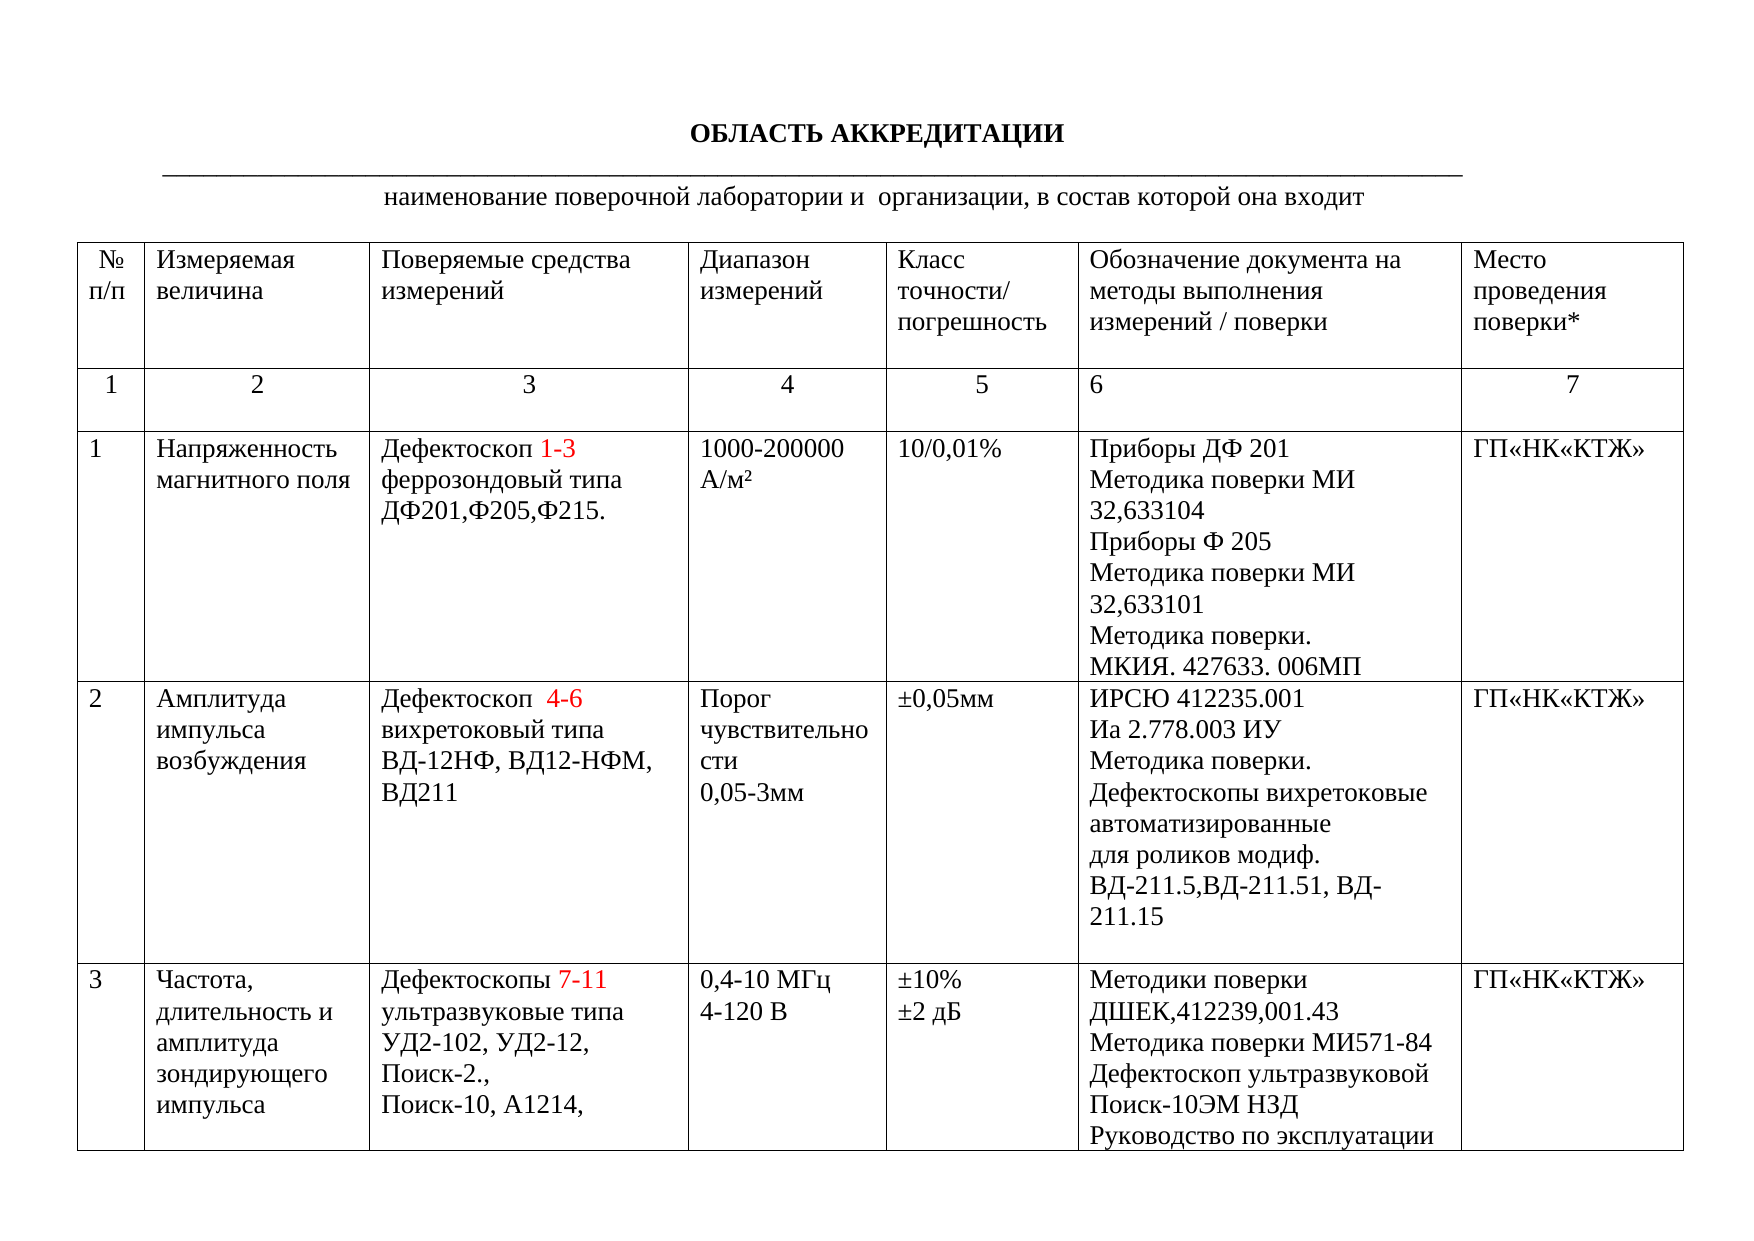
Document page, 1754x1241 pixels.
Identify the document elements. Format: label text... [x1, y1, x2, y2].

table_cell 1 [78, 432, 144, 681]
table_header Поверяемые средства измерений [370, 243, 688, 368]
table_cell 2 [78, 682, 144, 962]
table_cell 3 [370, 369, 688, 431]
table_header Диапазон измерений [689, 243, 886, 368]
table_cell ±10% ±2 дБ [887, 964, 1078, 1150]
table_cell 2 [145, 369, 369, 431]
table_cell 10/0,01% [887, 432, 1078, 681]
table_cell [370, 964, 688, 1150]
table_cell 7 [1462, 369, 1683, 431]
table_cell ±0,05мм [887, 682, 1078, 962]
table_header Измеряемая величина [145, 243, 369, 368]
table_header № п/п [78, 243, 144, 368]
table_header Обозначение документа на методы выполнения измерений / поверки [1079, 243, 1461, 368]
table_cell Дефектоскоп 4-6 вихретоковый типа ВД-12НФ, ВД12-НФМ, ВД211 [370, 682, 688, 962]
table_cell 1 [78, 369, 144, 431]
table_cell 6 [1079, 369, 1461, 431]
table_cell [1079, 964, 1461, 1150]
subtitle ОБЛАСТЬ АККРЕДИТАЦИИ [89, 117, 1665, 148]
table_cell ГП«НК«КТЖ» [1462, 432, 1683, 681]
table_header Место проведения поверки* [1462, 243, 1683, 368]
table_cell 0,4-10 МГц 4-120 В [689, 964, 886, 1150]
table_cell 4 [689, 369, 886, 431]
table_cell Дефектоскоп 1-3 феррозондовый типа ДФ201,Ф205,Ф215. [370, 432, 688, 681]
table_cell ИРСЮ 412235.001 Иа 2.778.003 ИУ Методика поверки. Дефектоскопы вихретоковые автоматизированные для роликов модиф. ВД-211.5,ВД-211.51, ВД-211.15 [1079, 682, 1461, 962]
table_cell Порог чувствительности 0,05-3мм [689, 682, 886, 962]
table_cell 3 [78, 964, 144, 1150]
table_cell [145, 964, 369, 1150]
table_cell 5 [887, 369, 1078, 431]
table_cell ГП«НК«КТЖ» [1462, 964, 1683, 1150]
text ________________________________________________________________________________________________ наименование поверочной лаборатории и организации, в состав которой она входит [89, 148, 1665, 211]
table_cell Напряженность магнитного поля [145, 432, 369, 681]
table_cell Приборы ДФ 201 Методика поверки МИ 32,633104 Приборы Ф 205 Методика поверки МИ 32,633101 Методика поверки. МКИЯ. 427633. 006МП [1079, 432, 1461, 681]
table_cell ГП«НК«КТЖ» [1462, 682, 1683, 962]
table_header Класс точности/ погрешность [887, 243, 1078, 368]
table_cell 1000-200000 А/м² [689, 432, 886, 681]
table_cell Амплитуда импульса возбуждения [145, 682, 369, 962]
